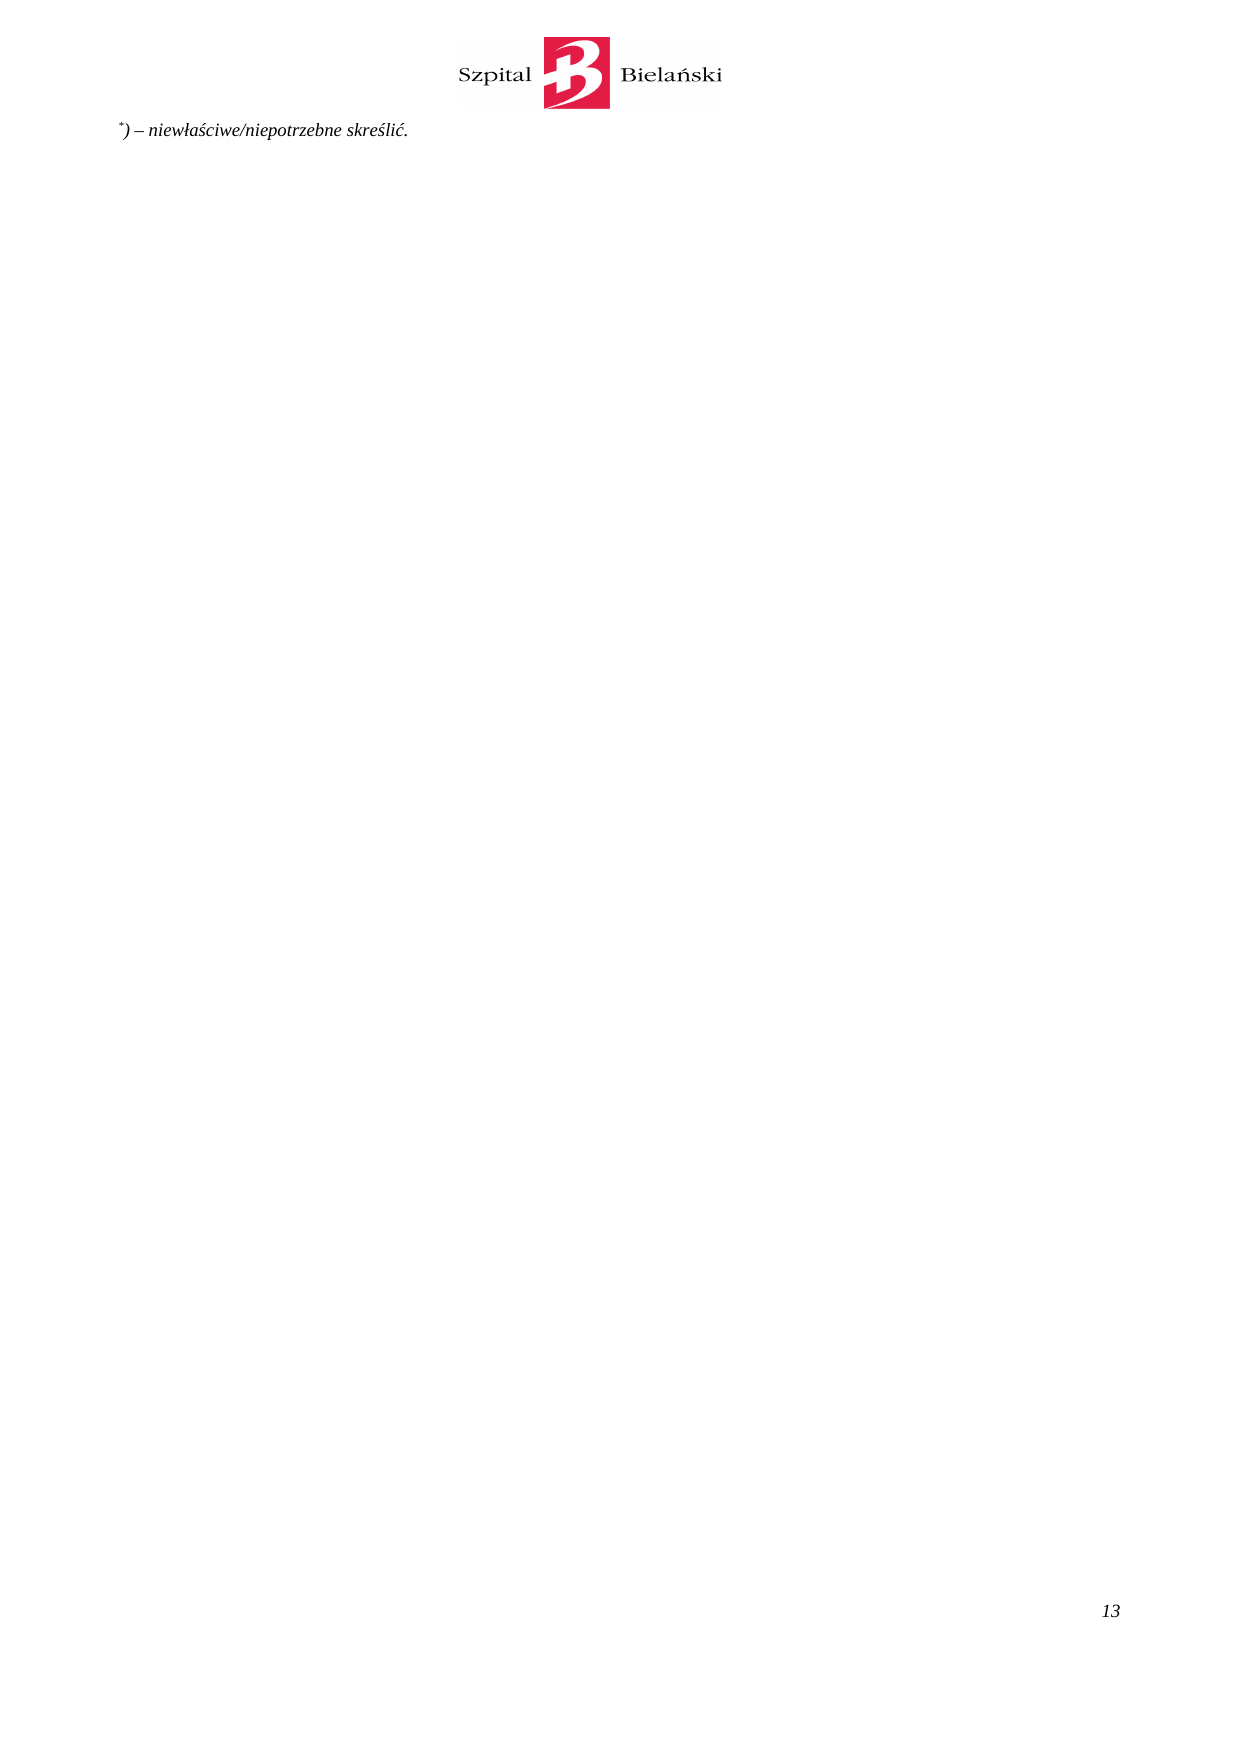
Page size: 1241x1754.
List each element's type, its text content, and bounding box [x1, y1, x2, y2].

text *) – niewłaściwe/niepotrzebne skreślić. [118, 119, 1122, 141]
picture [459, 37, 722, 109]
